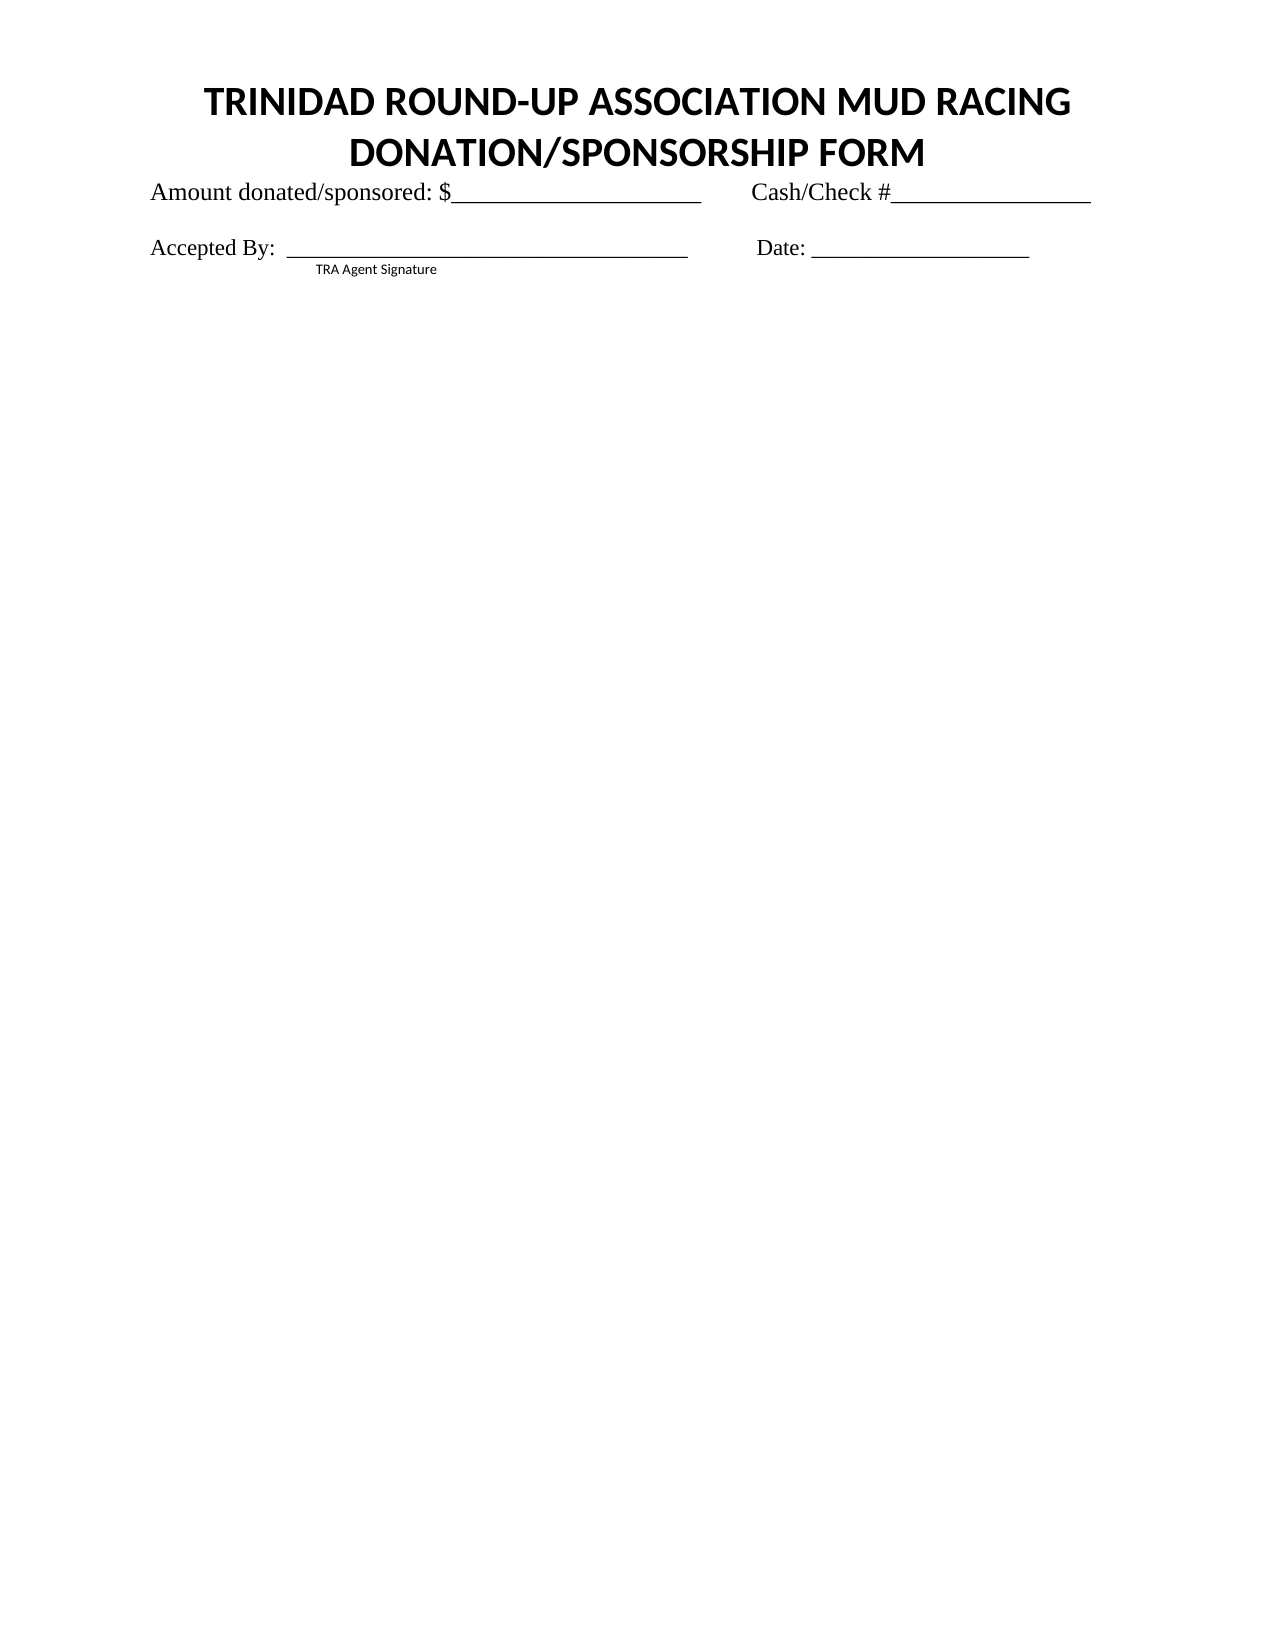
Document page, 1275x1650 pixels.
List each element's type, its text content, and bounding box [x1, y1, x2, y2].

text Accepted By: ___________________________________ Date: ___________________ [150, 234, 1125, 261]
text Amount donated/sponsored: $____________________ Cash/Check #________________ [150, 177, 1125, 205]
text TRA Agent Signature [150, 261, 1125, 278]
